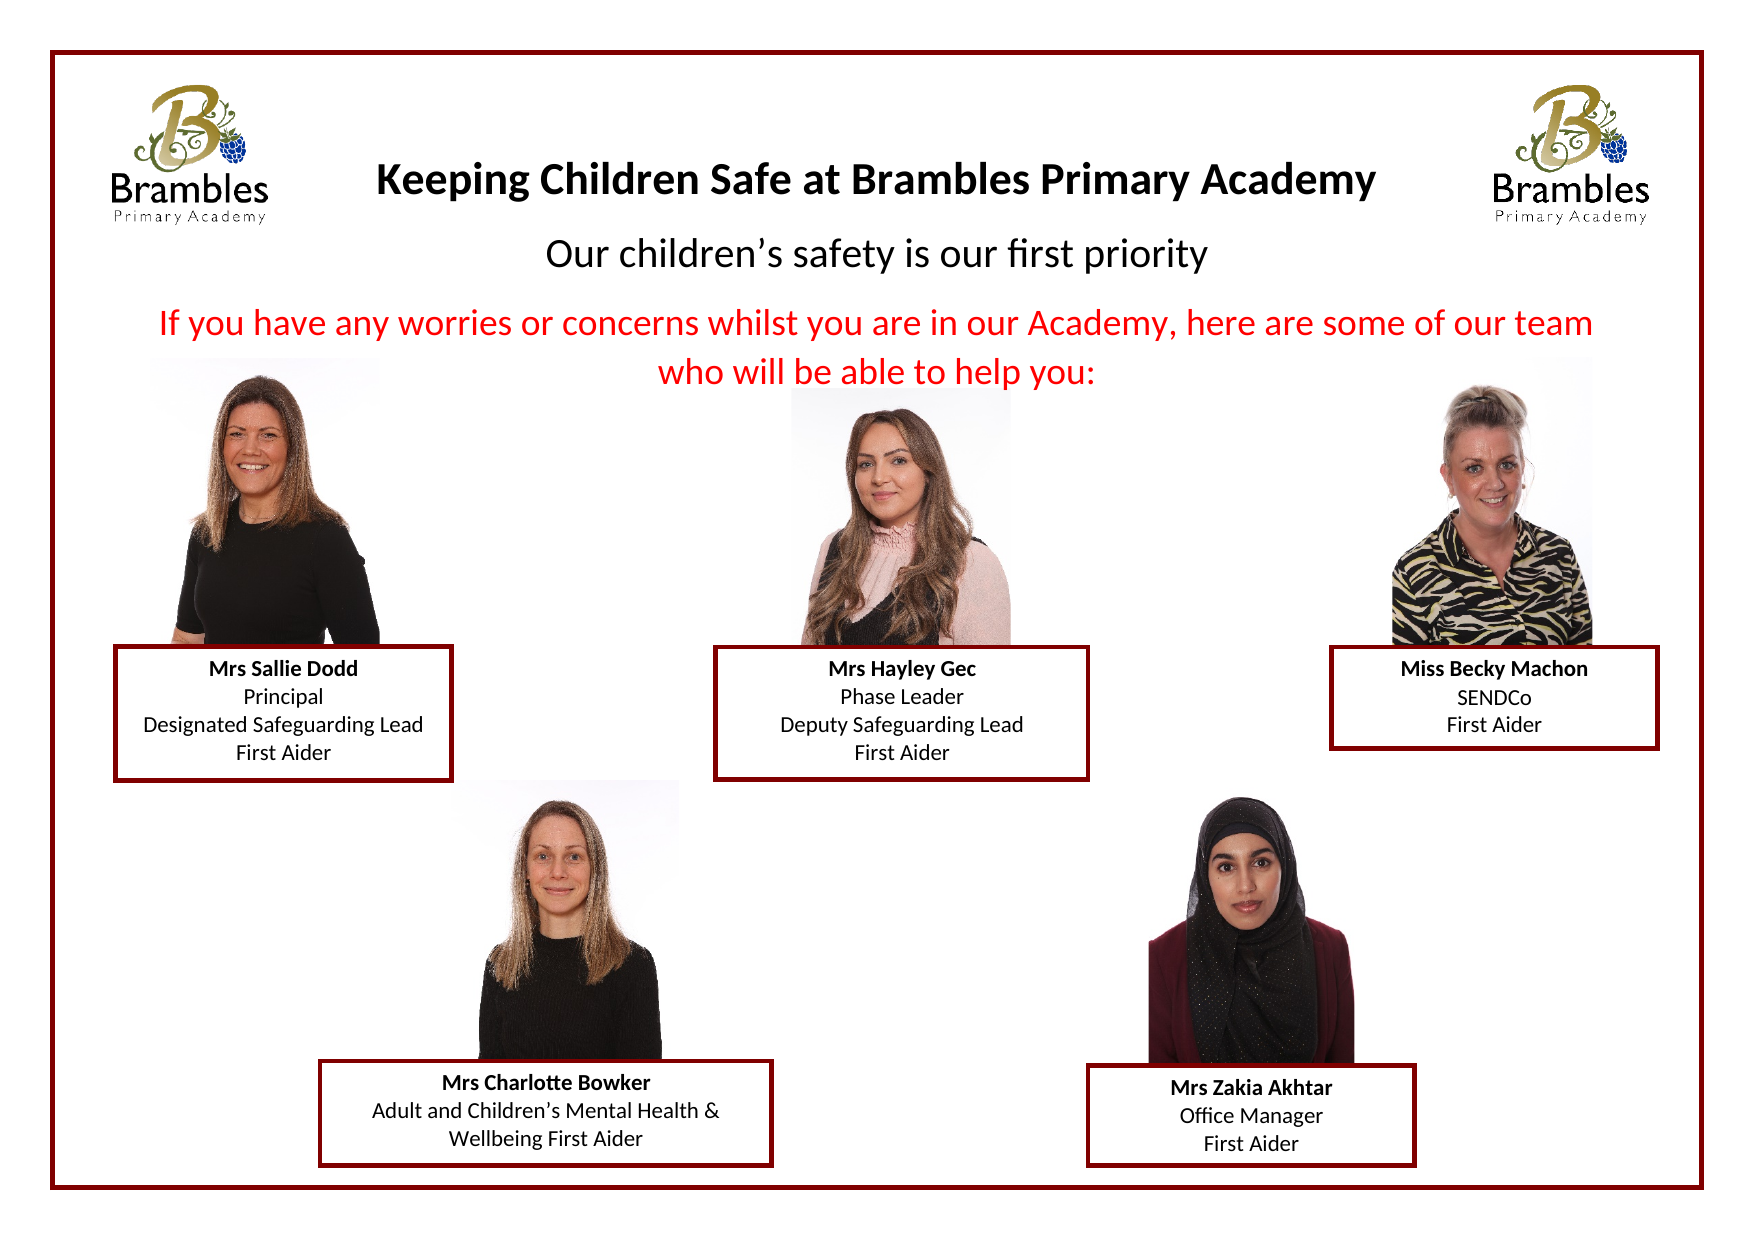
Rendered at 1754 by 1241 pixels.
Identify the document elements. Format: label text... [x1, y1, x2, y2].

picture [52, 81, 327, 228]
picture [451, 780, 680, 1059]
picture [1148, 765, 1355, 1063]
text Our children’s safety is our first priority [150, 227, 1604, 278]
text Keeping Children Safe at Brambles Primary Academy [327, 150, 1434, 206]
picture [1392, 394, 1593, 645]
picture [1434, 81, 1708, 228]
picture [791, 394, 1011, 645]
picture [150, 394, 380, 644]
text If you have any worries or concerns whilst you are in our Academy, here are some of our team who will be able to help you: [150, 298, 1604, 394]
